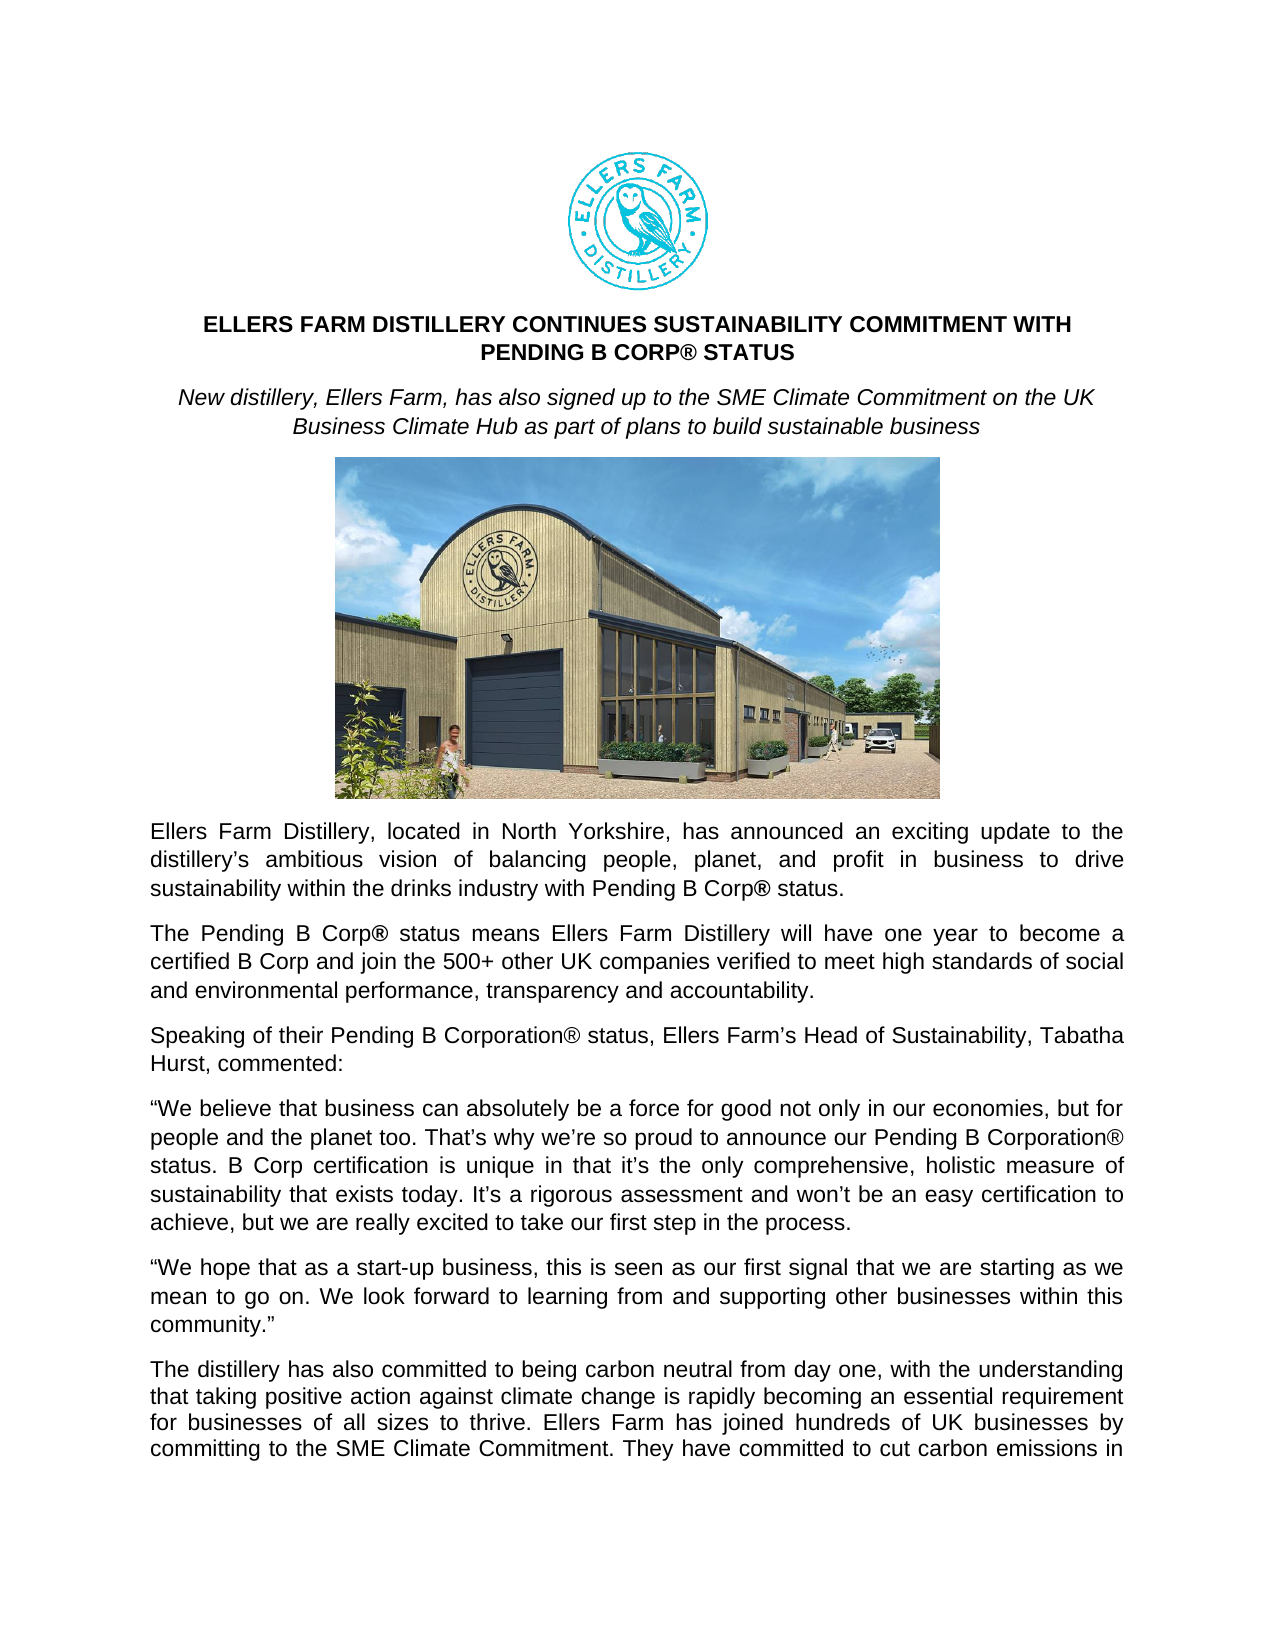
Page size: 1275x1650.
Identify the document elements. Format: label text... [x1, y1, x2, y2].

text ELLERS FARM DISTILLERY CONTINUES SUSTAINABILITY COMMITMENT WITH PENDING B CORP® STATUS [150, 311, 1125, 366]
picture [335, 457, 940, 799]
text Ellers Farm Distillery, located in North Yorkshire, has announced an exciting update to the distillery’s ambitious vision of balancing people, planet, and profit in business to drive sustainability within the drinks industry with Pending B Corp® status. [150, 818, 1125, 901]
text Speaking of their Pending B Corporation® status, Ellers Farm’s Head of Sustainability, Tabatha Hurst, commented: [150, 1022, 1125, 1077]
text The Pending B Corp® status means Ellers Farm Distillery will have one year to become a certified B Corp and join the 500+ other UK companies verified to meet high standards of social and environmental performance, transparency and accountability. [150, 920, 1125, 1003]
picture [564, 150, 710, 292]
text New distillery, Ellers Farm, has also signed up to the SME Climate Commitment on the UK Business Climate Hub as part of plans to build sustainable business [150, 384, 1125, 439]
text “We hope that as a start-up business, this is seen as our first signal that we are starting as we mean to go on. We look forward to learning from and supporting other businesses within this community.” [150, 1254, 1125, 1337]
text “We believe that business can absolutely be a force for good not only in our economies, but for people and the planet too. That’s why we’re so proud to announce our Pending B Corporation® status. B Corp certification is unique in that it’s the only comprehensive, holistic measure of sustainability that exists today. It’s a rigorous assessment and won’t be an easy certification to achieve, but we are really excited to take our first step in the process. [150, 1095, 1125, 1236]
